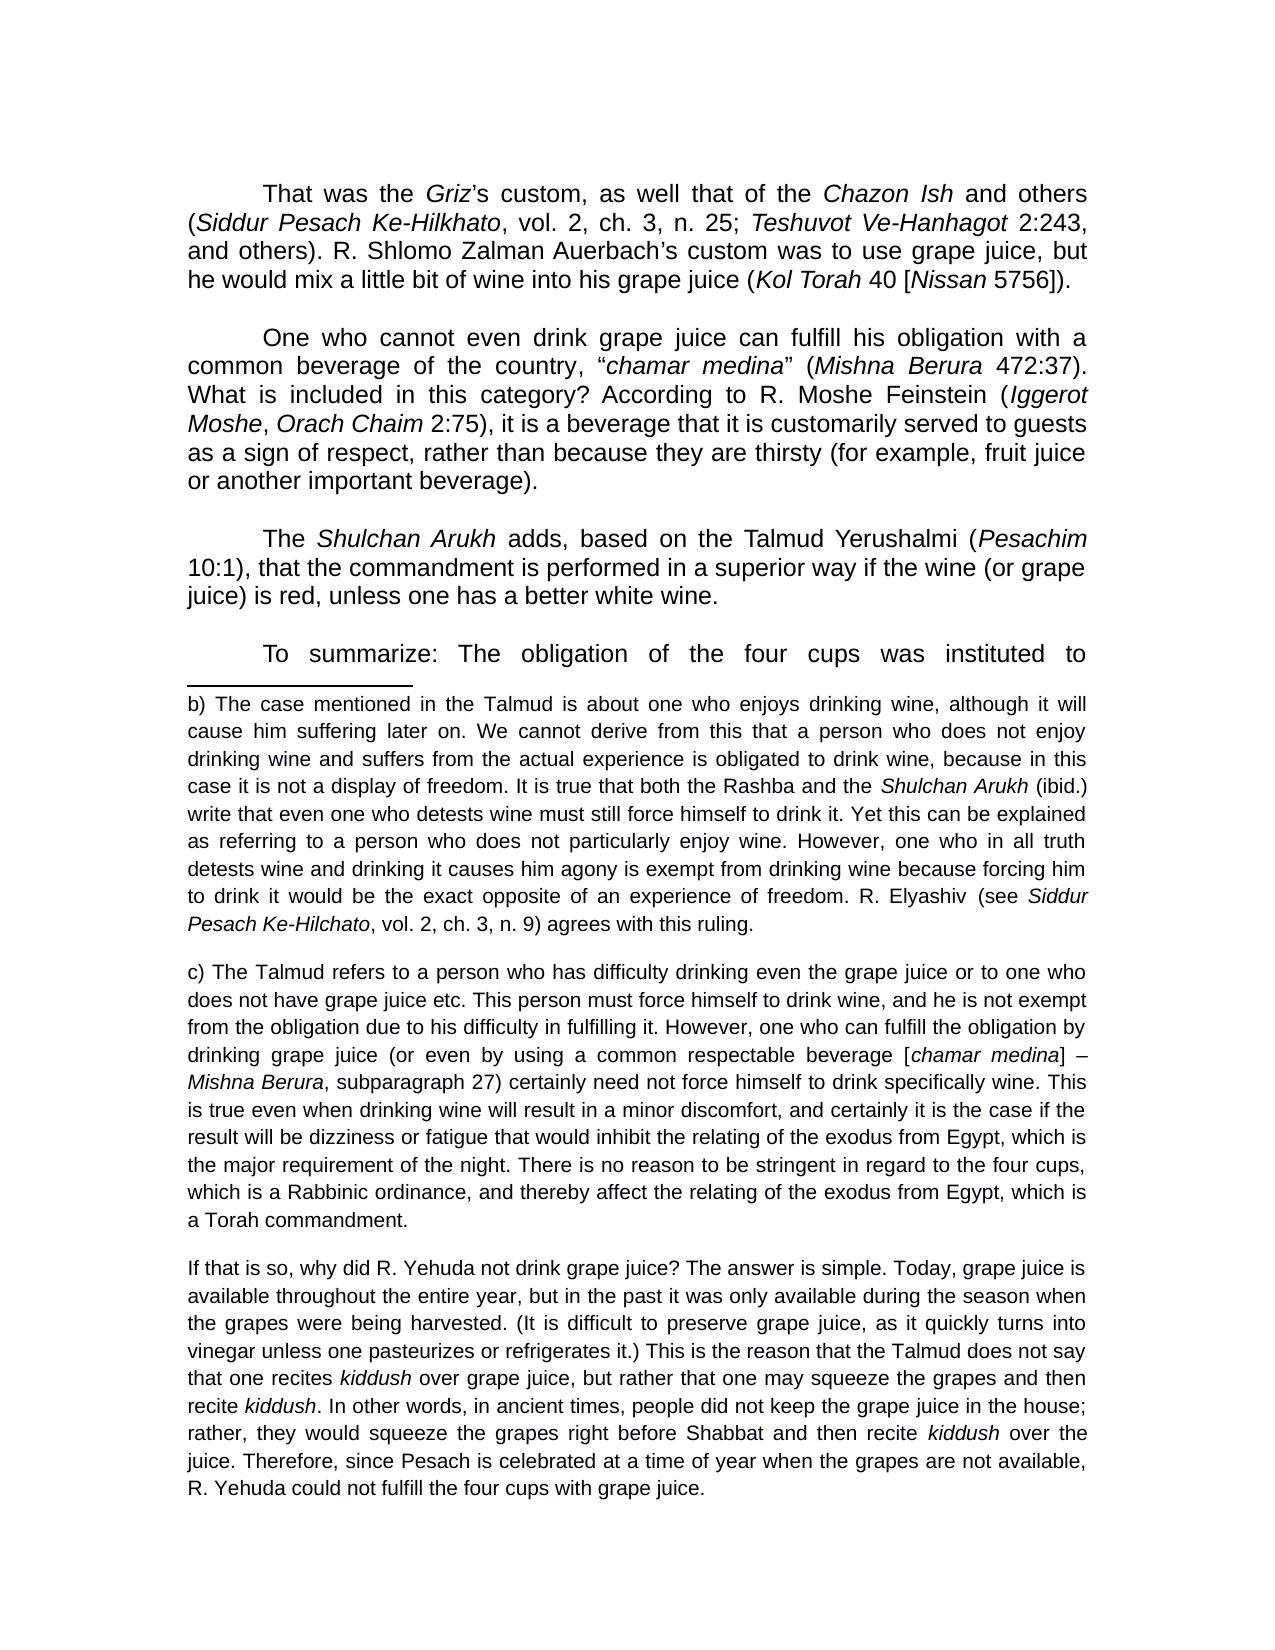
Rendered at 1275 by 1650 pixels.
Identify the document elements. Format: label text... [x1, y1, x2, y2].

text That was the Griz’s custom, as well that of the Chazon Ish and others (Siddur Pesach Ke-Hilkhato, vol. 2, ch. 3, n. 25; Teshuvot Ve-Hanhagot 2:243, and others). R. Shlomo Zalman Auerbach’s custom was to use grape juice, but he would mix a little bit of wine into his grape juice (Kol Torah 40 [Nissan 5756]). [187, 179, 1088, 294]
text One who cannot even drink grape juice can fulfill his obligation with a common beverage of the country, “chamar medina” (Mishna Berura 472:37). What is included in this category? According to R. Moshe Feinstein (Iggerot Moshe, Orach Chaim 2:75), it is a beverage that it is customarily served to guests as a sign of respect, rather than because they are thirsty (for example, fruit juice or another important beverage). [187, 322, 1088, 495]
text The Shulchan Arukh adds, based on the Talmud Yerushalmi (Pesachim 10:1), that the commandment is performed in a superior way if the wine (or grape juice) is red, unless one has a better white wine. [187, 524, 1088, 610]
